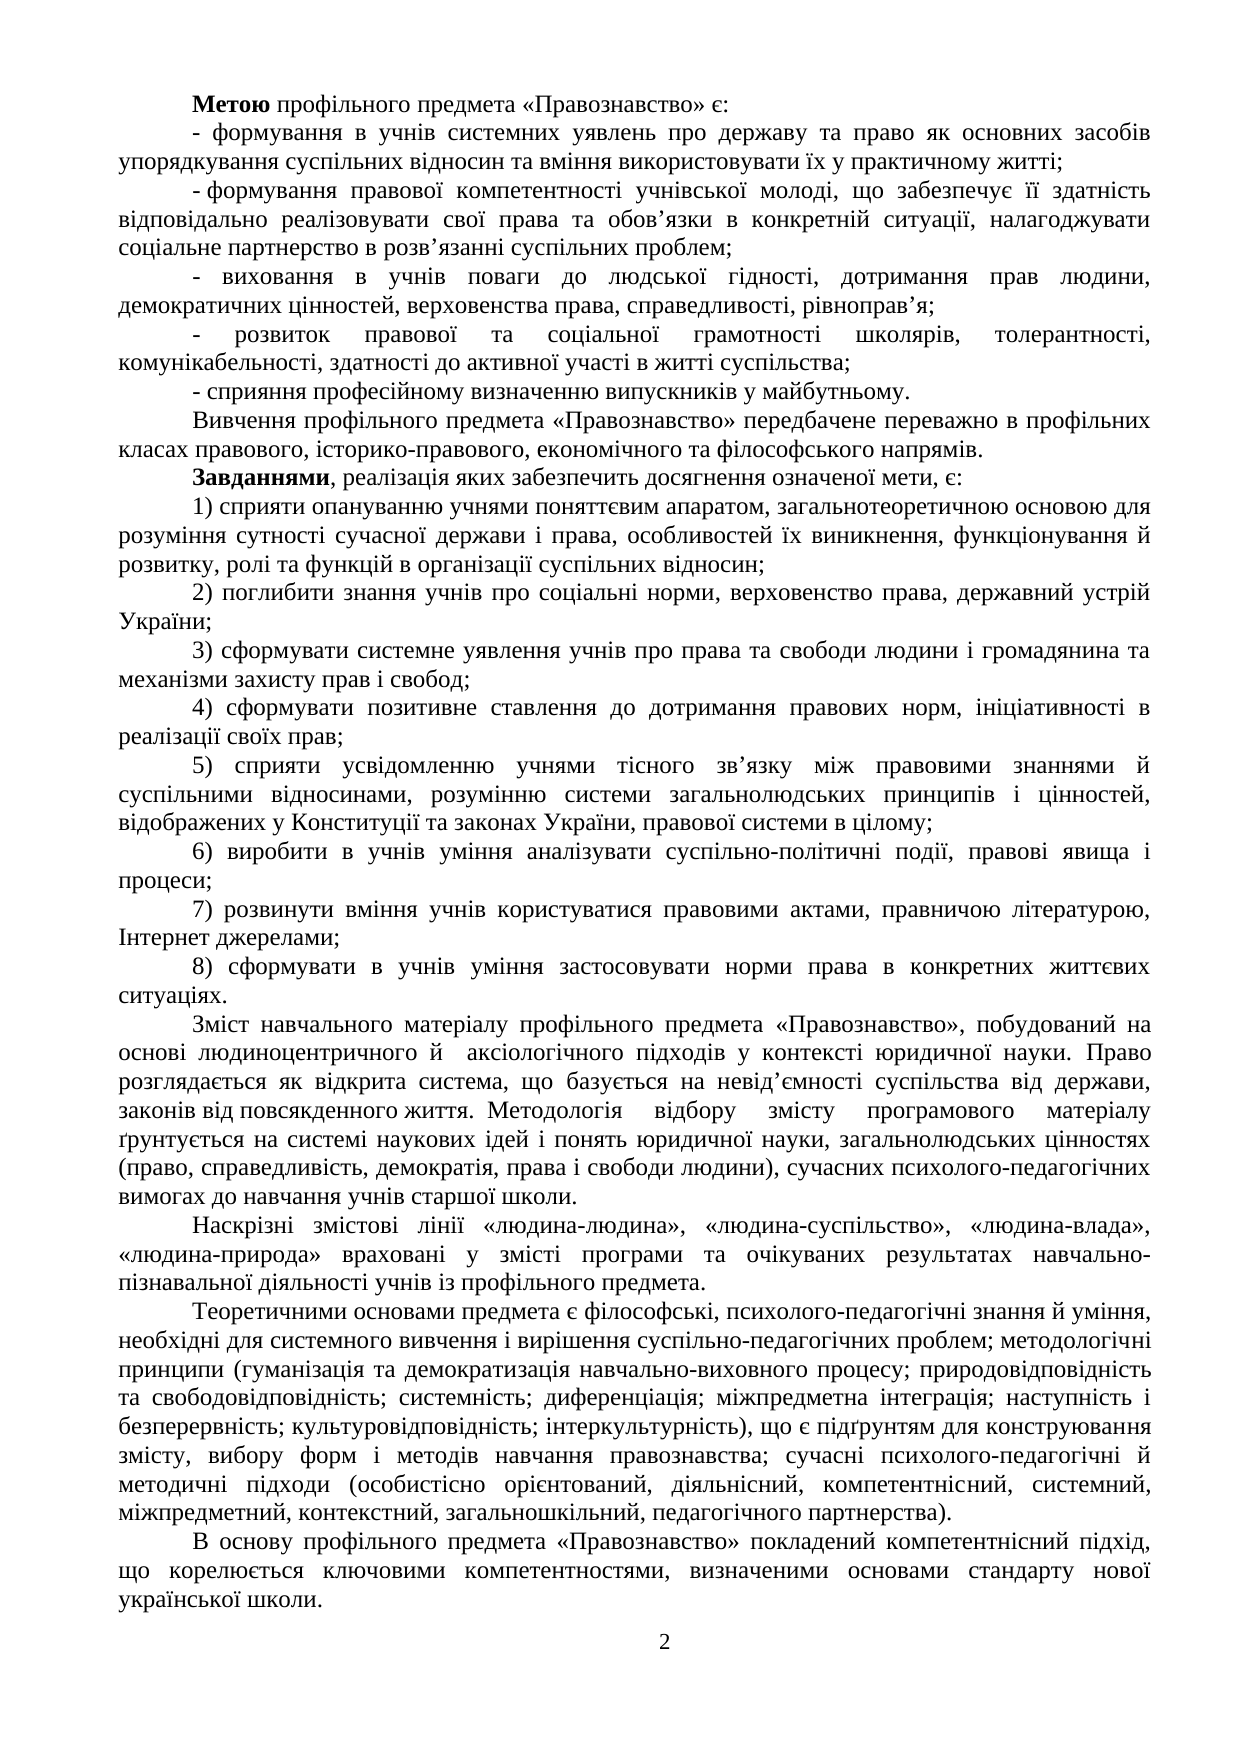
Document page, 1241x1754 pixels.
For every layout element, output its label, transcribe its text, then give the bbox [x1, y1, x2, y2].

text 2) поглибити знання учнів про соціальні норми, верховенство права, державний устрій України; [118, 577, 1152, 635]
text 8) сформувати в учнів уміння застосовувати норми права в конкретних життєвих ситуаціях. [118, 951, 1152, 1009]
text 6) виробити в учнів уміння аналізувати суспільно-політичні події, правові явища і процеси; [118, 836, 1152, 894]
text 5) сприяти усвідомленню учнями тісного зв’язку між правовими знаннями й суспільними відносинами, розумінню системи загальнолюдських принципів і цінностей, відображених у Конституції та законах України, правової системи в цілому; [118, 750, 1152, 836]
text Зміст навчального матеріалу профільного предмета «Правознавство», побудований на основі людиноцентричного й аксіологічного підходів у контексті юридичної науки. Право розглядається як відкрита система, що базується на невід’ємності суспільства від держави, законів від повсякденного життя. Методологія відбору змісту програмового матеріалу ґрунтується на системі наукових ідей і понять юридичної науки, загальнолюдських цінностях (право, справедливість, демократія, права і свободи людини), сучасних психолого-педагогічних вимогах до навчання учнів старшої школи. [118, 1009, 1152, 1210]
text - розвиток правової та соціальної грамотності школярів, толерантності, комунікабельності, здатності до активної участі в житті суспільства; [118, 319, 1152, 376]
text Теоретичними основами предмета є філософські, психолого-педагогічні знання й уміння, необхідні для системного вивчення і вирішення суспільно-педагогічних проблем; методологічні принципи (гуманізація та демократизація навчально-виховного процесу; природовідповідність та свободовідповідність; системність; диференціація; міжпредметна інтеграція; наступність і безперервність; культуровідповідність; інтеркультурність), що є підґрунтям для конструювання змісту, вибору форм і методів навчання правознавства; сучасні психолого-педагогічні й методичні підходи (особистісно орієнтований, діяльнісний, компетентнісний, системний, міжпредметний, контекстний, загальношкільний, педагогічного партнерства). [118, 1296, 1152, 1526]
text 1) сприяти опануванню учнями поняттєвим апаратом, загальнотеоретичною основою для розуміння сутності сучасної держави і права, особливостей їх виникнення, функціонування й розвитку, ролі та функцій в організації суспільних відносин; [118, 491, 1152, 577]
text Завданнями, реалізація яких забезпечить досягнення означеної мети, є: [118, 462, 1152, 491]
text - формування правової компетентності учнівської молоді, що забезпечує її здатність відповідально реалізовувати свої права та обов’язки в конкретній ситуації, налагоджувати соціальне партнерство в розв’язанні суспільних проблем; [118, 175, 1152, 261]
text 7) розвинути вміння учнів користуватися правовими актами, правничою літературою, Інтернет джерелами; [118, 894, 1152, 951]
text Вивчення профільного предмета «Правознавство» передбачене переважно в профільних класах правового, історико-правового, економічного та філософського напрямів. [118, 405, 1152, 462]
text Метою профільного предмета «Правознавство» є: [118, 89, 1152, 117]
text В основу профільного предмета «Правознавство» покладений компетентнісний підхід, що корелюється ключовими компетентностями, визначеними основами стандарту нової української школи. [118, 1526, 1152, 1612]
text - сприяння професійному визначенню випускників у майбутньому. [118, 376, 1152, 405]
text 4) сформувати позитивне ставлення до дотримання правових норм, ініціативності в реалізації своїх прав; [118, 692, 1152, 750]
text - виховання в учнів поваги до людської гідності, дотримання прав людини, демократичних цінностей, верховенства права, справедливості, рівноправ’я; [118, 261, 1152, 319]
text Наскрізні змістові лінії «людина-людина», «людина-суспільство», «людина-влада», «людина-природа» враховані у змісті програми та очікуваних результатах навчально-пізнавальної діяльності учнів із профільного предмета. [118, 1210, 1152, 1296]
text 3) сформувати системне уявлення учнів про права та свободи людини і громадянина та механізми захисту прав і свобод; [118, 635, 1152, 692]
text - формування в учнів системних уявлень про державу та право як основних засобів упорядкування суспільних відносин та вміння використовувати їх у практичному житті; [118, 117, 1152, 175]
